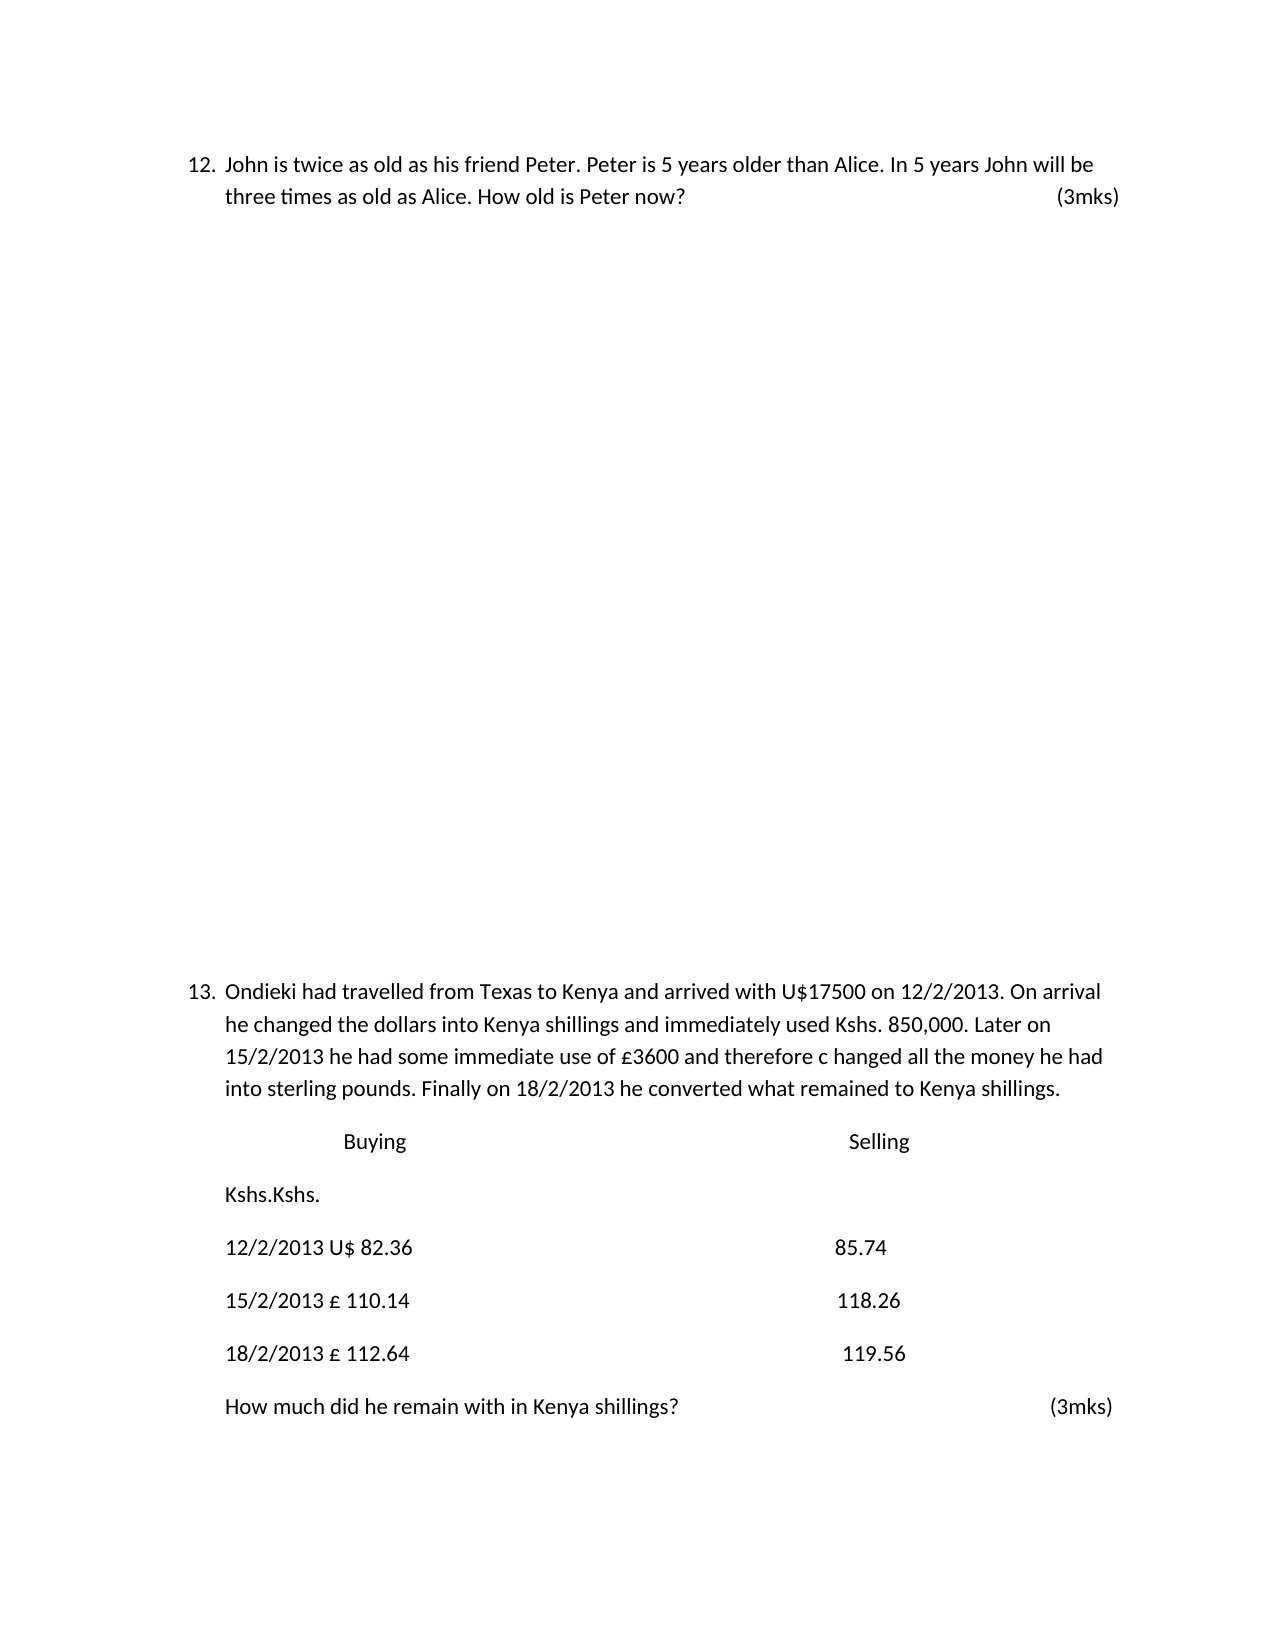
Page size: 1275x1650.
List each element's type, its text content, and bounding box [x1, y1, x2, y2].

list 12/2/2013 U$ 82.36 85.74 [225, 1233, 1125, 1261]
list Ondieki had travelled from Texas to Kenya and arrived with U$17500 on 12/2/2013. On arrival he changed the dollars into Kenya shillings and immediately used Kshs. 850,000. Later on 15/2/2013 he had some immediate use of £3600 and therefore c hanged all the money he had into sterling pounds. Finally on 18/2/2013 he converted what remained to Kenya shillings. [187, 977, 1125, 1102]
list How much did he remain with in Kenya shillings? (3mks) [225, 1392, 1125, 1420]
list John is twice as old as his friend Peter. Peter is 5 years older than Alice. In 5 years John will be three times as old as Alice. How old is Peter now? (3mks) [187, 150, 1125, 210]
list 18/2/2013 £ 112.64 119.56 [225, 1339, 1125, 1367]
list 15/2/2013 £ 110.14 118.26 [225, 1286, 1125, 1314]
list Kshs.Kshs. [225, 1180, 1125, 1208]
list Buying Selling [225, 1127, 1125, 1155]
